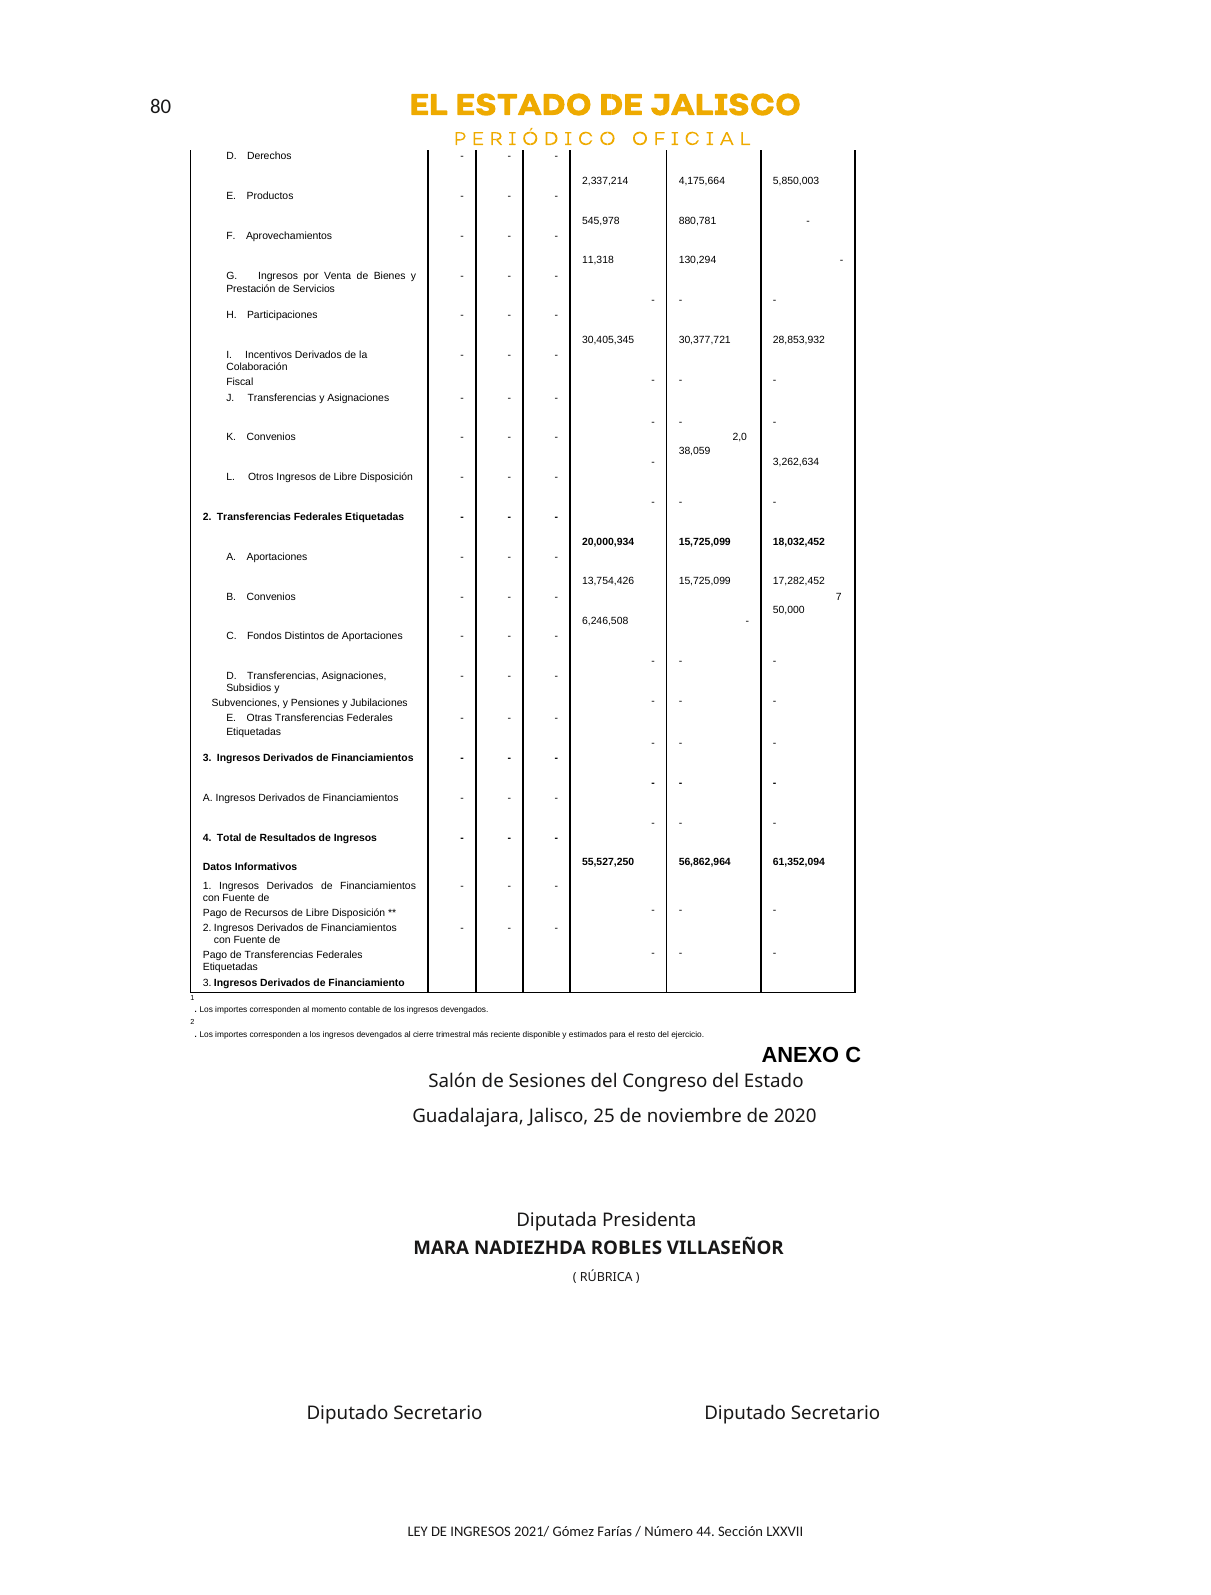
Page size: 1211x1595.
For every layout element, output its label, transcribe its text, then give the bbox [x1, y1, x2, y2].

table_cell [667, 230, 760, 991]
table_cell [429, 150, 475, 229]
text Diputada Presidenta [150, 1206, 1062, 1231]
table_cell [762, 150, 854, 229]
text MARA NADIEZHDA ROBLES VILLASEÑOR [413, 1234, 1062, 1260]
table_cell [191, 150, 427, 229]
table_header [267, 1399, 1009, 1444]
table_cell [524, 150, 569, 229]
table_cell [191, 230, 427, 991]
text . Los importes corresponden al momento contable de los ingresos devengados. [194, 1002, 1062, 1015]
text Guadalajara, Jalisco, 25 de noviembre de 2020 [412, 1102, 1062, 1127]
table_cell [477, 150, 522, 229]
text ( RÚBRICA ) [150, 1268, 1062, 1285]
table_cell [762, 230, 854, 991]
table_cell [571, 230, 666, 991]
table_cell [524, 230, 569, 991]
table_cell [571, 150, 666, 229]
text Salón de Sesiones del Congreso del Estado [428, 1068, 1062, 1093]
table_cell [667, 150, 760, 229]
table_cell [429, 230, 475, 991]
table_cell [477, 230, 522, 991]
text ANEXO C [150, 1042, 861, 1068]
text . Los importes corresponden a los ingresos devengados al cierre trimestral más reciente disponible y estimados para el resto del ejercicio. [194, 1026, 1062, 1039]
